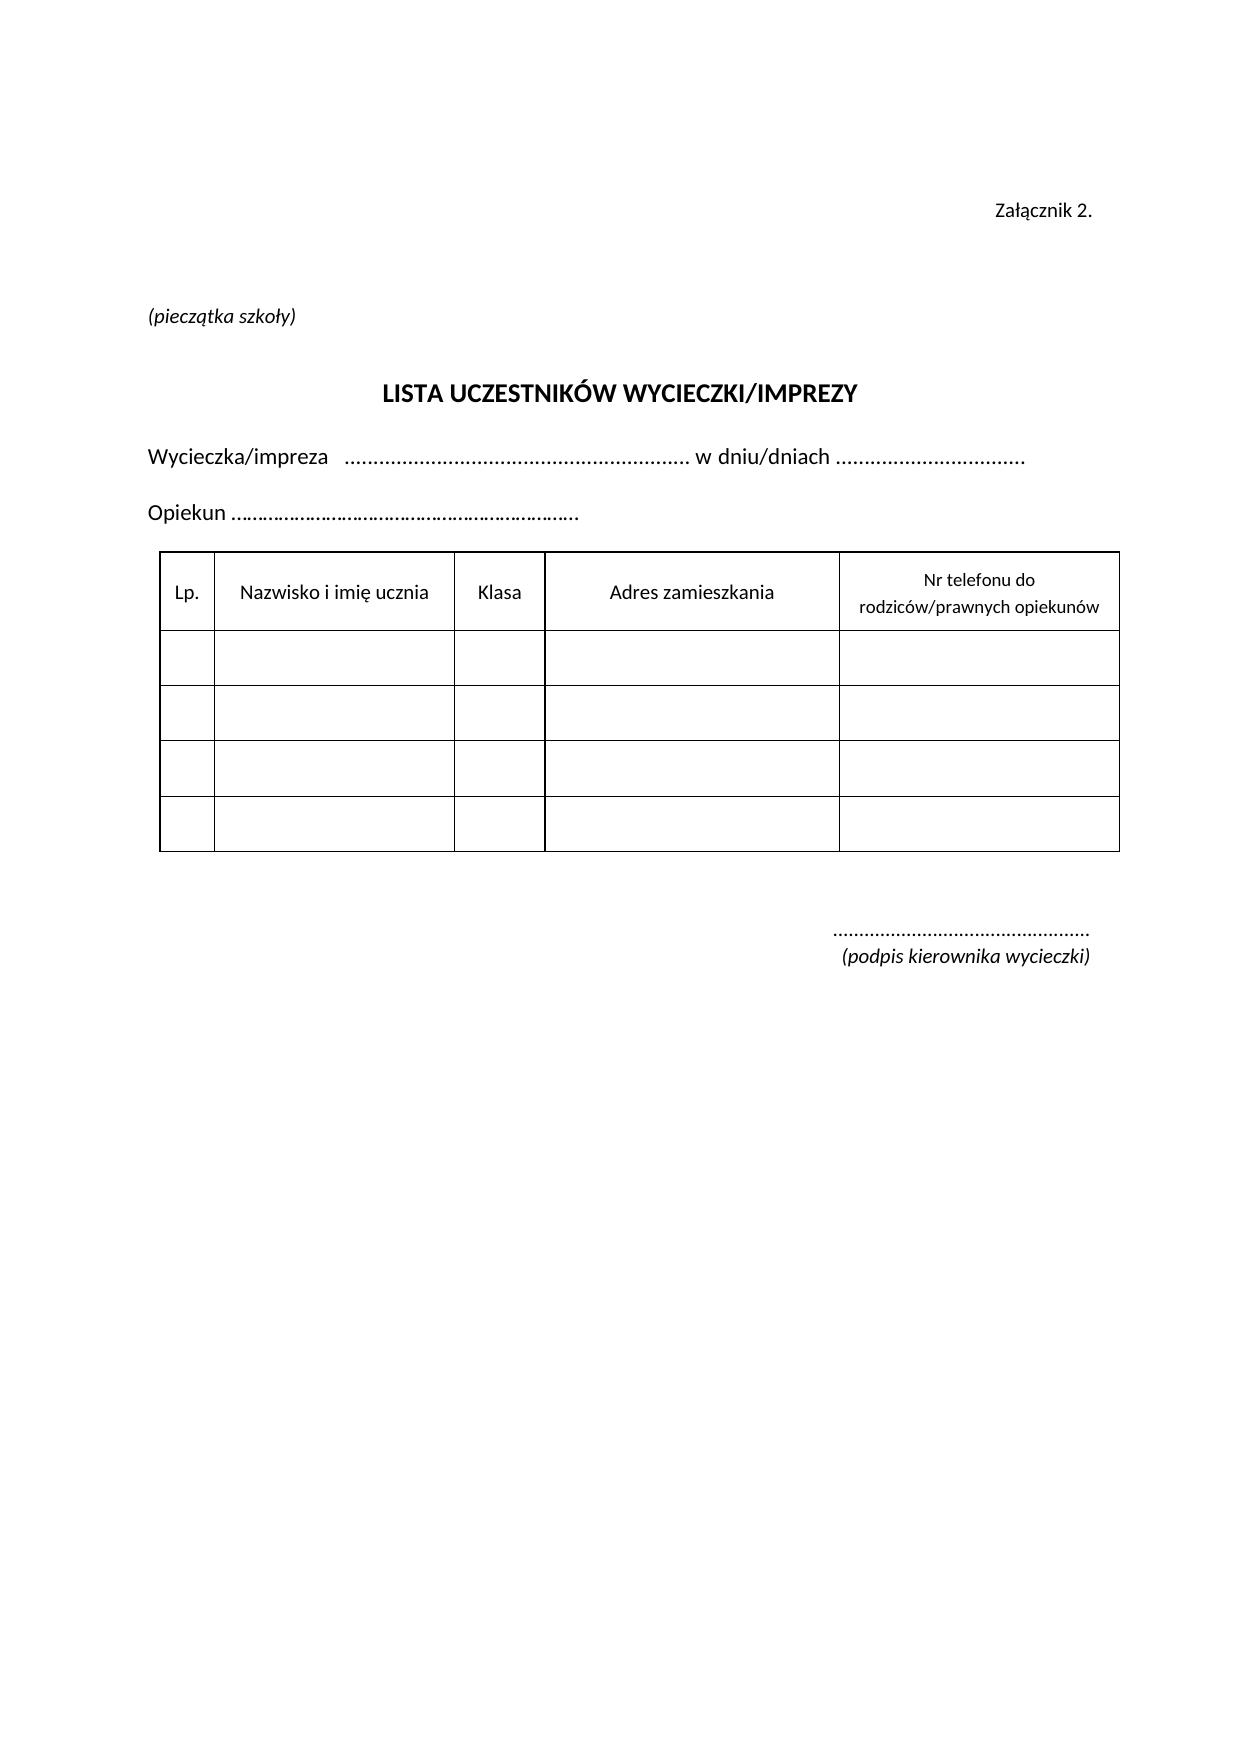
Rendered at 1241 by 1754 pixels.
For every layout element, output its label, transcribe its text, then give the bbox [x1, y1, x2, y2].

table_cell [215, 741, 454, 796]
table_cell [546, 797, 839, 851]
table_cell [840, 797, 1119, 851]
text Załącznik 2. [148, 198, 1093, 223]
table_cell [161, 631, 214, 685]
table_cell [455, 686, 544, 740]
table_header Lp. [161, 553, 214, 630]
table_cell [840, 741, 1119, 796]
table_cell [546, 686, 839, 740]
table_cell [161, 797, 214, 851]
text Opiekun ………………………………………………………… [148, 495, 1093, 526]
table_cell [455, 631, 544, 685]
table_cell [215, 797, 454, 851]
table_cell [840, 631, 1119, 685]
table_cell [546, 741, 839, 796]
text (pieczątka szkoły) [148, 302, 1093, 329]
table_header Klasa [455, 553, 544, 630]
table_cell [840, 686, 1119, 740]
table_cell [161, 741, 214, 796]
table_header Nazwisko i imię ucznia [215, 553, 454, 630]
table_cell [215, 631, 454, 685]
text (podpis kierownika wycieczki) [148, 941, 1093, 968]
text Wycieczka/impreza ............................................................ w dniu/dniach ................................. [148, 439, 1093, 470]
table_cell [455, 741, 544, 796]
table_cell [546, 631, 839, 685]
table_cell [455, 797, 544, 851]
table_header Adres zamieszkania [546, 553, 839, 630]
table_header Nr telefonu do rodziców/prawnych opiekunów [840, 553, 1119, 630]
text ................................................. [148, 914, 1093, 941]
table_cell [215, 686, 454, 740]
table_cell [161, 686, 214, 740]
text LISTA UCZESTNIKÓW WYCIECZKI/IMPREZY [148, 376, 1093, 409]
